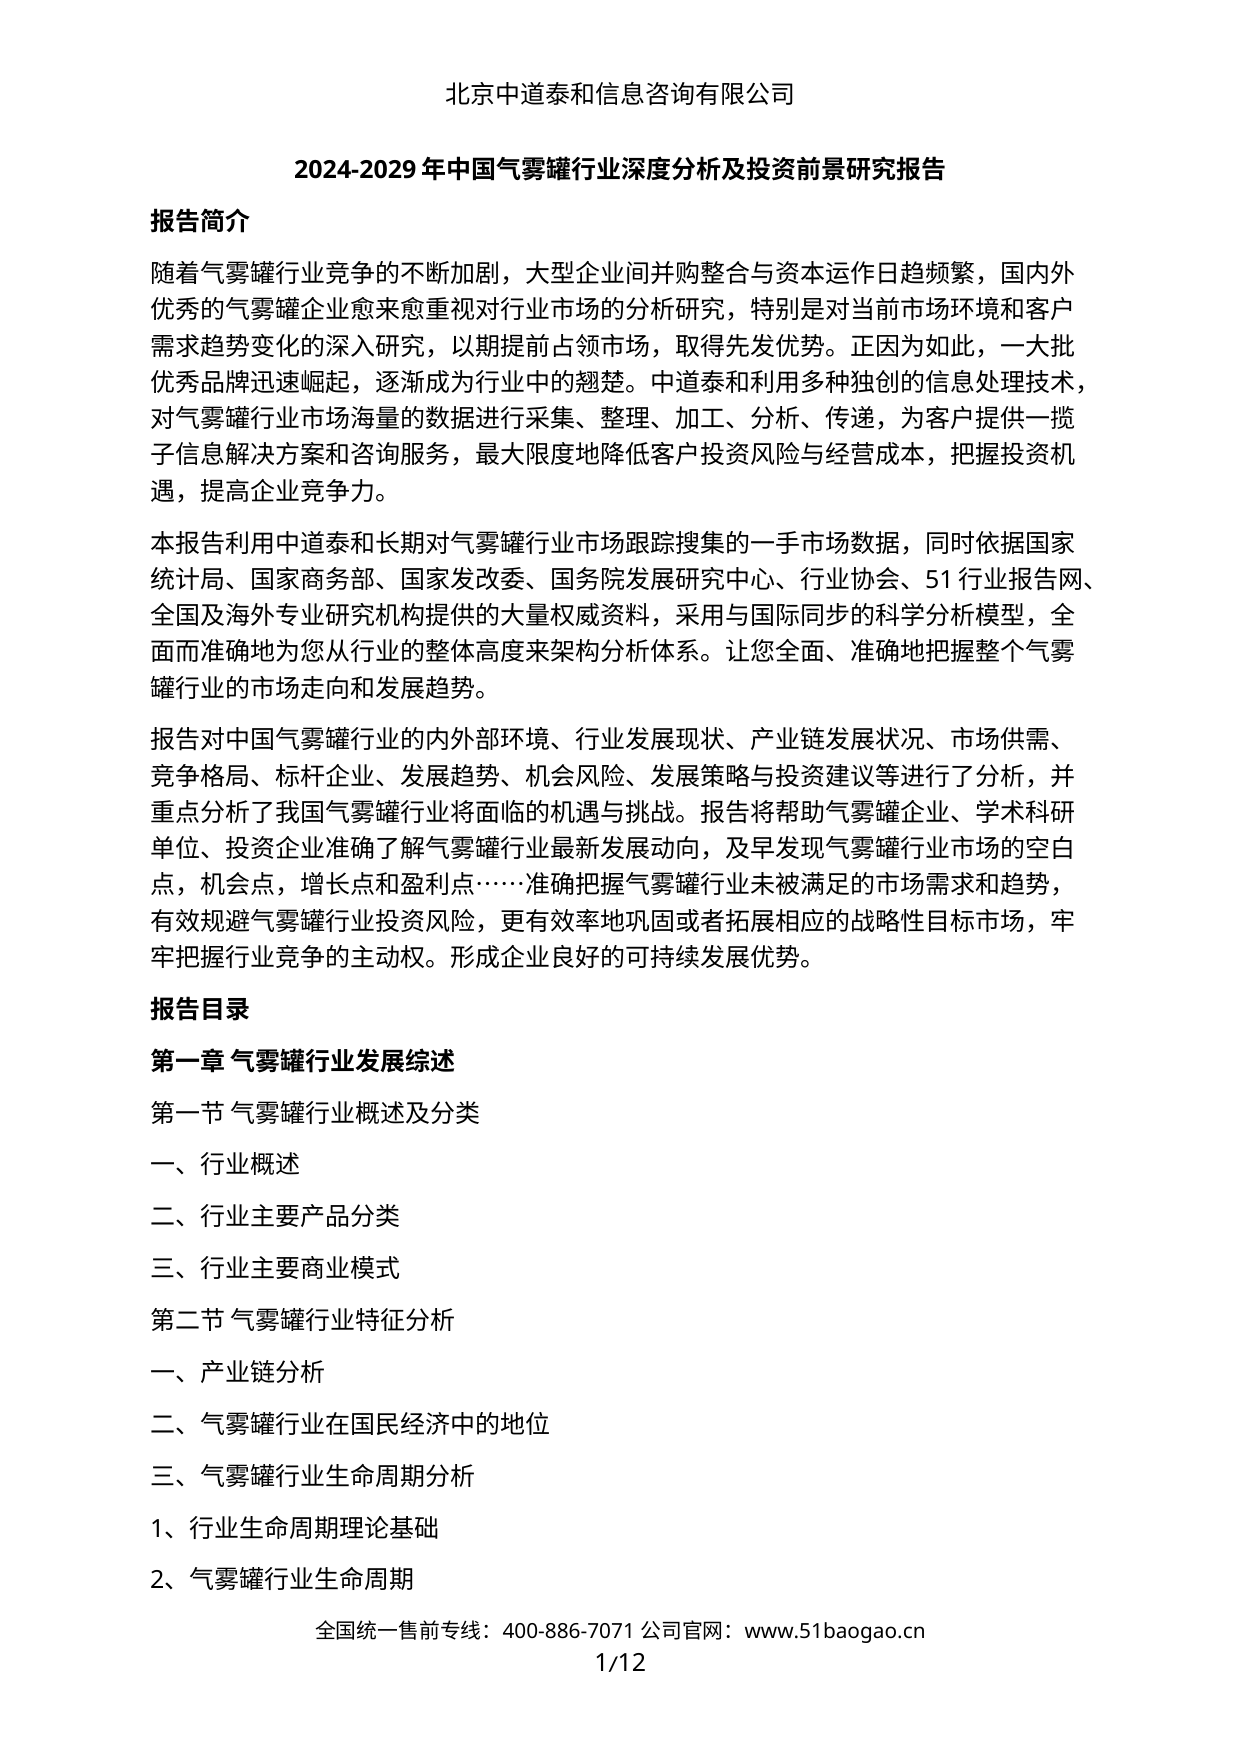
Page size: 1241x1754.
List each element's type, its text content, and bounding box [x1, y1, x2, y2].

text 报告目录 [150, 989, 1090, 1026]
text 2024-2029年中国气雾罐行业深度分析及投资前景研究报告 [150, 150, 1090, 186]
text 2、气雾罐行业生命周期 [150, 1560, 1090, 1596]
text 第一节 气雾罐行业概述及分类 [150, 1093, 1090, 1129]
text 1、行业生命周期理论基础 [150, 1508, 1090, 1544]
text 二、气雾罐行业在国民经济中的地位 [150, 1404, 1090, 1441]
text 本报告利用中道泰和长期对气雾罐行业市场跟踪搜集的一手市场数据，同时依据国家统计局、国家商务部、国家发改委、国务院发展研究中心、行业协会、51行业报告网、全国及海外专业研究机构提供的大量权威资料，采用与国际同步的科学分析模型，全面而准确地为您从行业的整体高度来架构分析体系。让您全面、准确地把握整个气雾罐行业的市场走向和发展趋势。 [150, 523, 1090, 704]
text 报告简介 [150, 202, 1090, 238]
text 二、行业主要产品分类 [150, 1197, 1090, 1233]
text 报告对中国气雾罐行业的内外部环境、行业发展现状、产业链发展状况、市场供需、竞争格局、标杆企业、发展趋势、机会风险、发展策略与投资建议等进行了分析，并重点分析了我国气雾罐行业将面临的机遇与挑战。报告将帮助气雾罐企业、学术科研单位、投资企业准确了解气雾罐行业最新发展动向，及早发现气雾罐行业市场的空白点，机会点，增长点和盈利点……准确把握气雾罐行业未被满足的市场需求和趋势，有效规避气雾罐行业投资风险，更有效率地巩固或者拓展相应的战略性目标市场，牢牢把握行业竞争的主动权。形成企业良好的可持续发展优势。 [150, 720, 1090, 974]
text 一、产业链分析 [150, 1352, 1090, 1389]
text 第一章 气雾罐行业发展综述 [150, 1041, 1090, 1077]
text 三、行业主要商业模式 [150, 1249, 1090, 1285]
text 一、行业概述 [150, 1145, 1090, 1181]
text 第二节 气雾罐行业特征分析 [150, 1301, 1090, 1337]
text 三、气雾罐行业生命周期分析 [150, 1456, 1090, 1492]
text 随着气雾罐行业竞争的不断加剧，大型企业间并购整合与资本运作日趋频繁，国内外优秀的气雾罐企业愈来愈重视对行业市场的分析研究，特别是对当前市场环境和客户需求趋势变化的深入研究，以期提前占领市场，取得先发优势。正因为如此，一大批优秀品牌迅速崛起，逐渐成为行业中的翘楚。中道泰和利用多种独创的信息处理技术，对气雾罐行业市场海量的数据进行采集、整理、加工、分析、传递，为客户提供一揽子信息解决方案和咨询服务，最大限度地降低客户投资风险与经营成本，把握投资机遇，提高企业竞争力。 [150, 254, 1090, 507]
